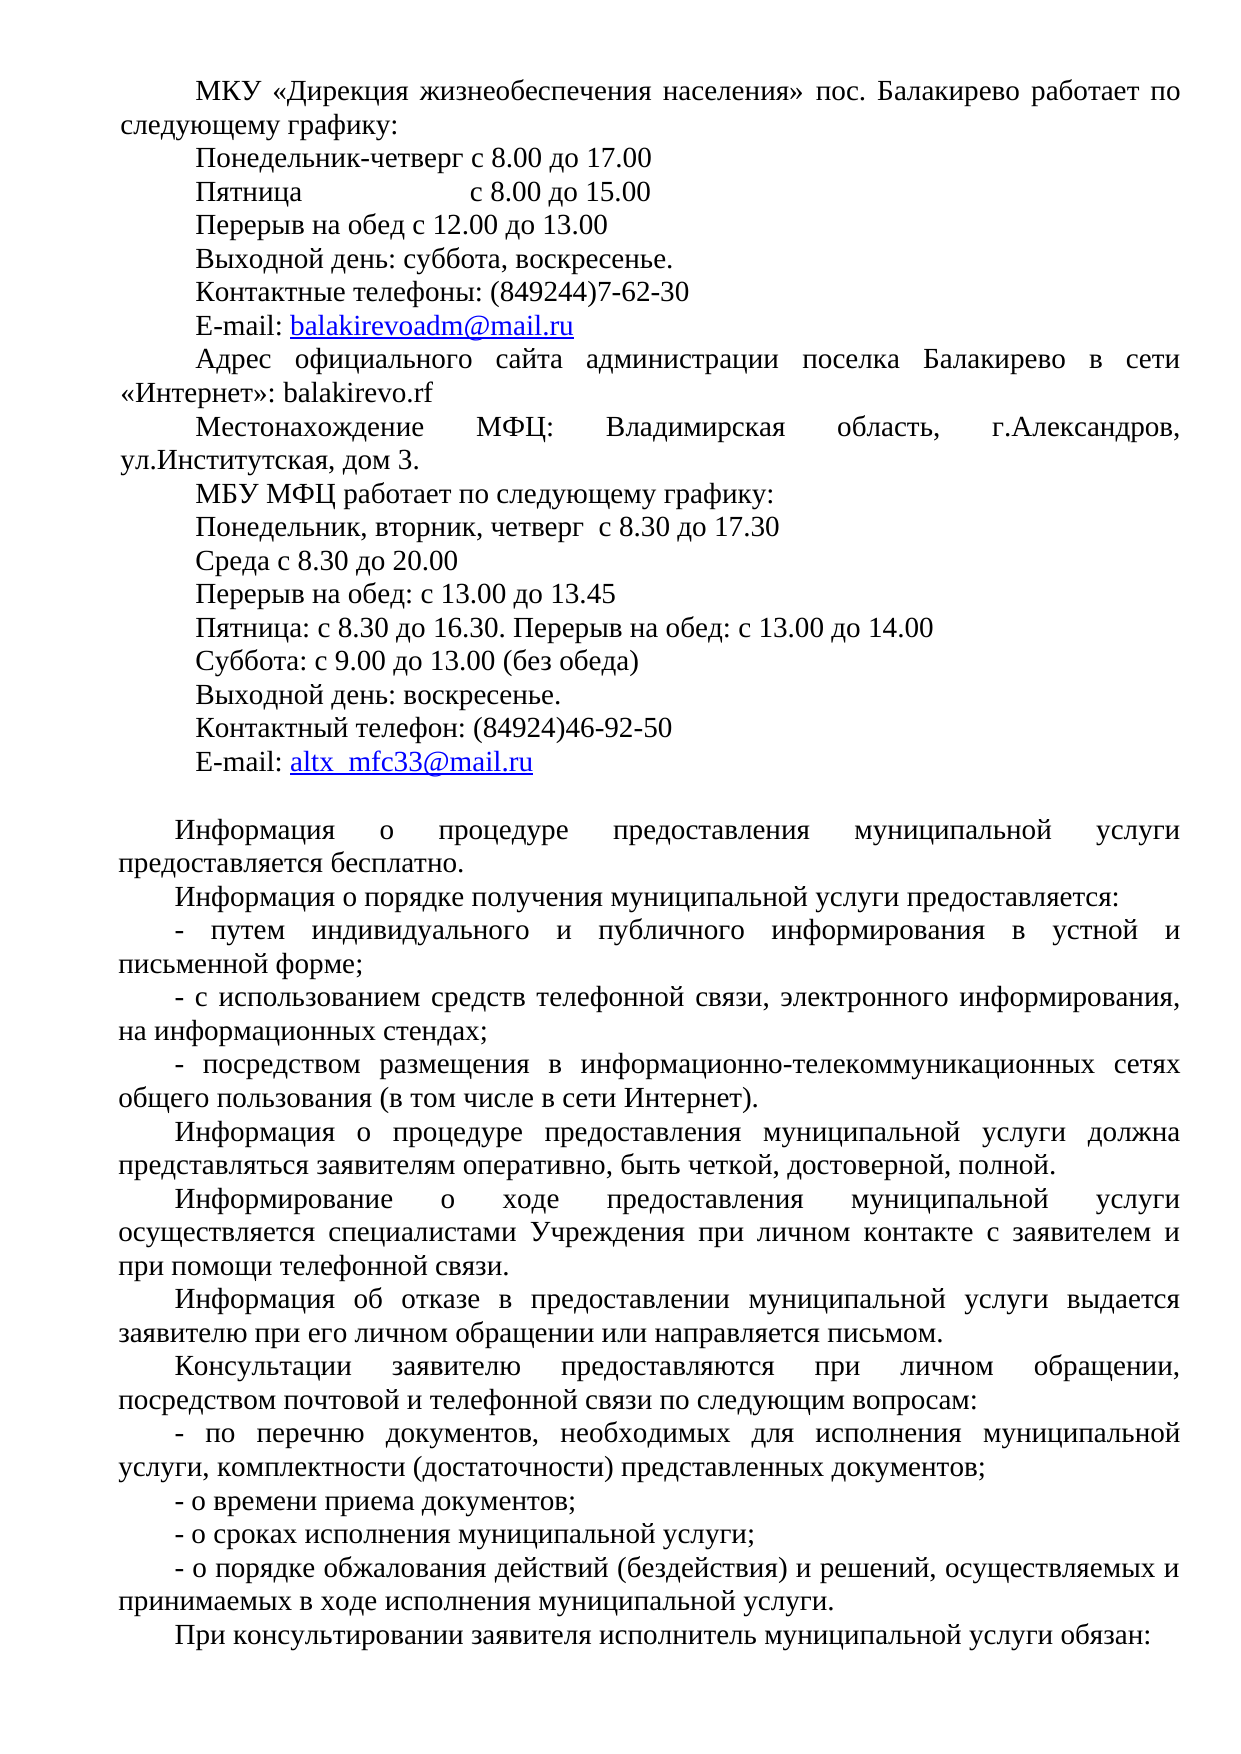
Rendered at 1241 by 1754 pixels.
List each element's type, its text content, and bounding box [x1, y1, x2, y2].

text E-mail: altx_mfc33@mail.ru [120, 745, 1181, 778]
text Перерыв на обед с 12.00 до 13.00 [120, 208, 1181, 242]
text - путем индивидуального и публичного информирования в устной и письменной форме; [118, 912, 1181, 979]
text Информация о процедуре предоставления муниципальной услуги предоставляется бесплатно. [118, 812, 1181, 879]
text Информация о процедуре предоставления муниципальной услуги должна представляться заявителям оперативно, быть четкой, достоверной, полной. [118, 1114, 1181, 1181]
text Адрес официального сайта администрации поселка Балакирево в сети «Интернет»: balakirevo.rf [120, 342, 1181, 409]
text Местонахождение МФЦ: Владимирская область, г.Александров, ул.Институтская, дом 3. [120, 409, 1181, 476]
text - о сроках исполнения муниципальной услуги; [118, 1516, 1181, 1550]
text Информация о порядке получения муниципальной услуги предоставляется: [118, 879, 1181, 912]
text МКУ «Дирекция жизнеобеспечения населения» пос. Балакирево работает по следующему графику: [120, 74, 1181, 141]
text Среда с 8.30 до 20.00 [120, 543, 1181, 577]
text При консультировании заявителя исполнитель муниципальной услуги обязан: [118, 1617, 1181, 1650]
text Выходной день: воскресенье. [120, 678, 1181, 711]
text Контактный телефон: (84924)46-92-50 [120, 711, 1181, 745]
text Пятница с 8.00 до 15.00 [120, 174, 1181, 208]
text Консультации заявителю предоставляются при личном обращении, посредством почтовой и телефонной связи по следующим вопросам: [118, 1348, 1181, 1416]
text Информирование о ходе предоставления муниципальной услуги осуществляется специалистами Учреждения при личном контакте с заявителем и при помощи телефонной связи. [118, 1181, 1181, 1281]
text Понедельник, вторник, четверг с 8.30 до 17.30 [120, 510, 1181, 543]
text - о порядке обжалования действий (бездействия) и решений, осуществляемых и принимаемых в ходе исполнения муниципальной услуги. [118, 1550, 1181, 1617]
text МБУ МФЦ работает по следующему графику: [120, 476, 1181, 510]
text E-mail: balakirevoadm@mail.ru [120, 309, 1181, 342]
text Понедельник-четверг с 8.00 до 17.00 [120, 141, 1181, 174]
text Перерыв на обед: с 13.00 до 13.45 [120, 577, 1181, 611]
text - с использованием средств телефонной связи, электронного информирования, на информационных стендах; [118, 979, 1181, 1047]
text Суббота: с 9.00 до 13.00 (без обеда) [120, 644, 1181, 678]
text - посредством размещения в информационно-телекоммуникационных сетях общего пользования (в том числе в сети Интернет). [118, 1047, 1181, 1114]
text - о времени приема документов; [118, 1483, 1181, 1516]
text Контактные телефоны: (849244)7-62-30 [120, 275, 1181, 309]
text Выходной день: суббота, воскресенье. [120, 242, 1181, 275]
text Пятница: с 8.30 до 16.30. Перерыв на обед: с 13.00 до 14.00 [120, 611, 1181, 644]
text - по перечню документов, необходимых для исполнения муниципальной услуги, комплектности (достаточности) представленных документов; [118, 1416, 1181, 1483]
text Информация об отказе в предоставлении муниципальной услуги выдается заявителю при его личном обращении или направляется письмом. [118, 1281, 1181, 1348]
